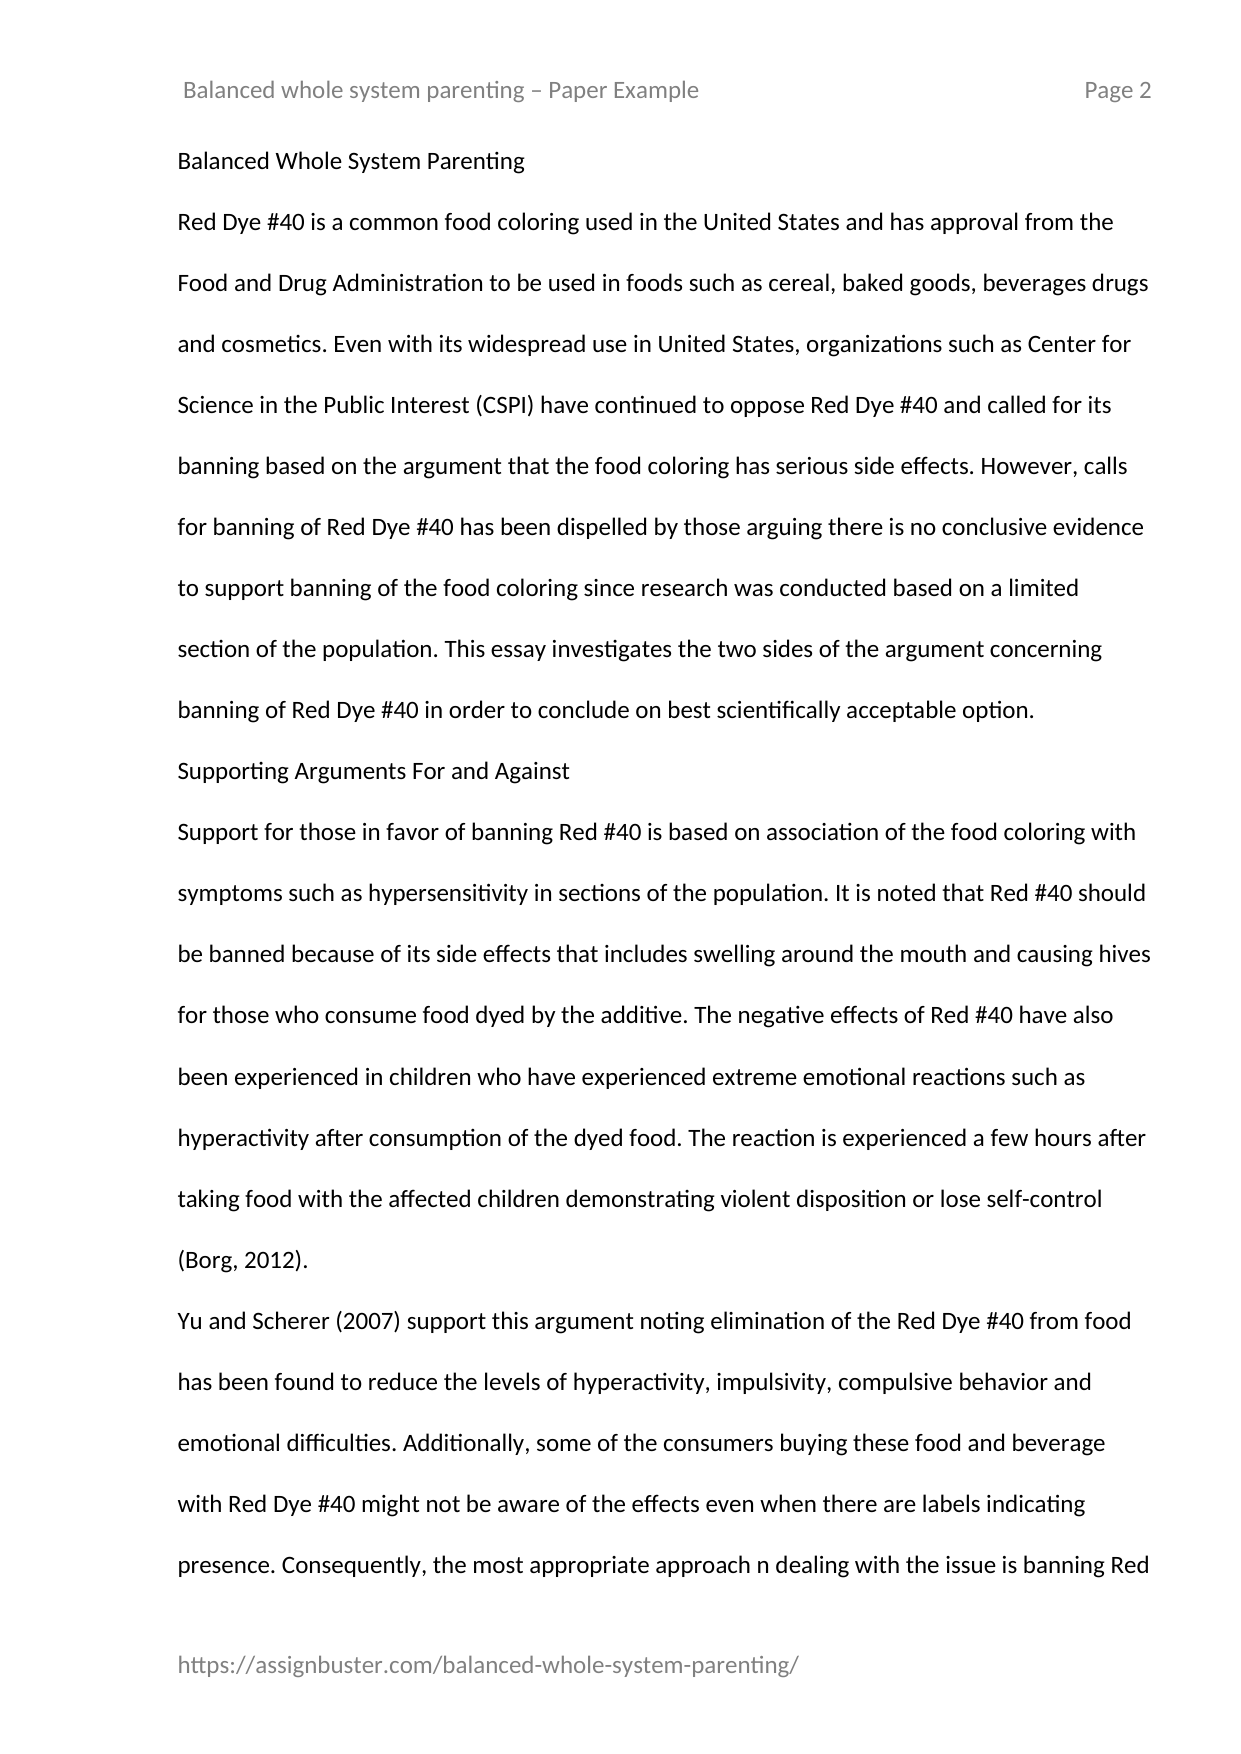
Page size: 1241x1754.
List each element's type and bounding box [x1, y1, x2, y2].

text [177, 145, 1152, 1579]
